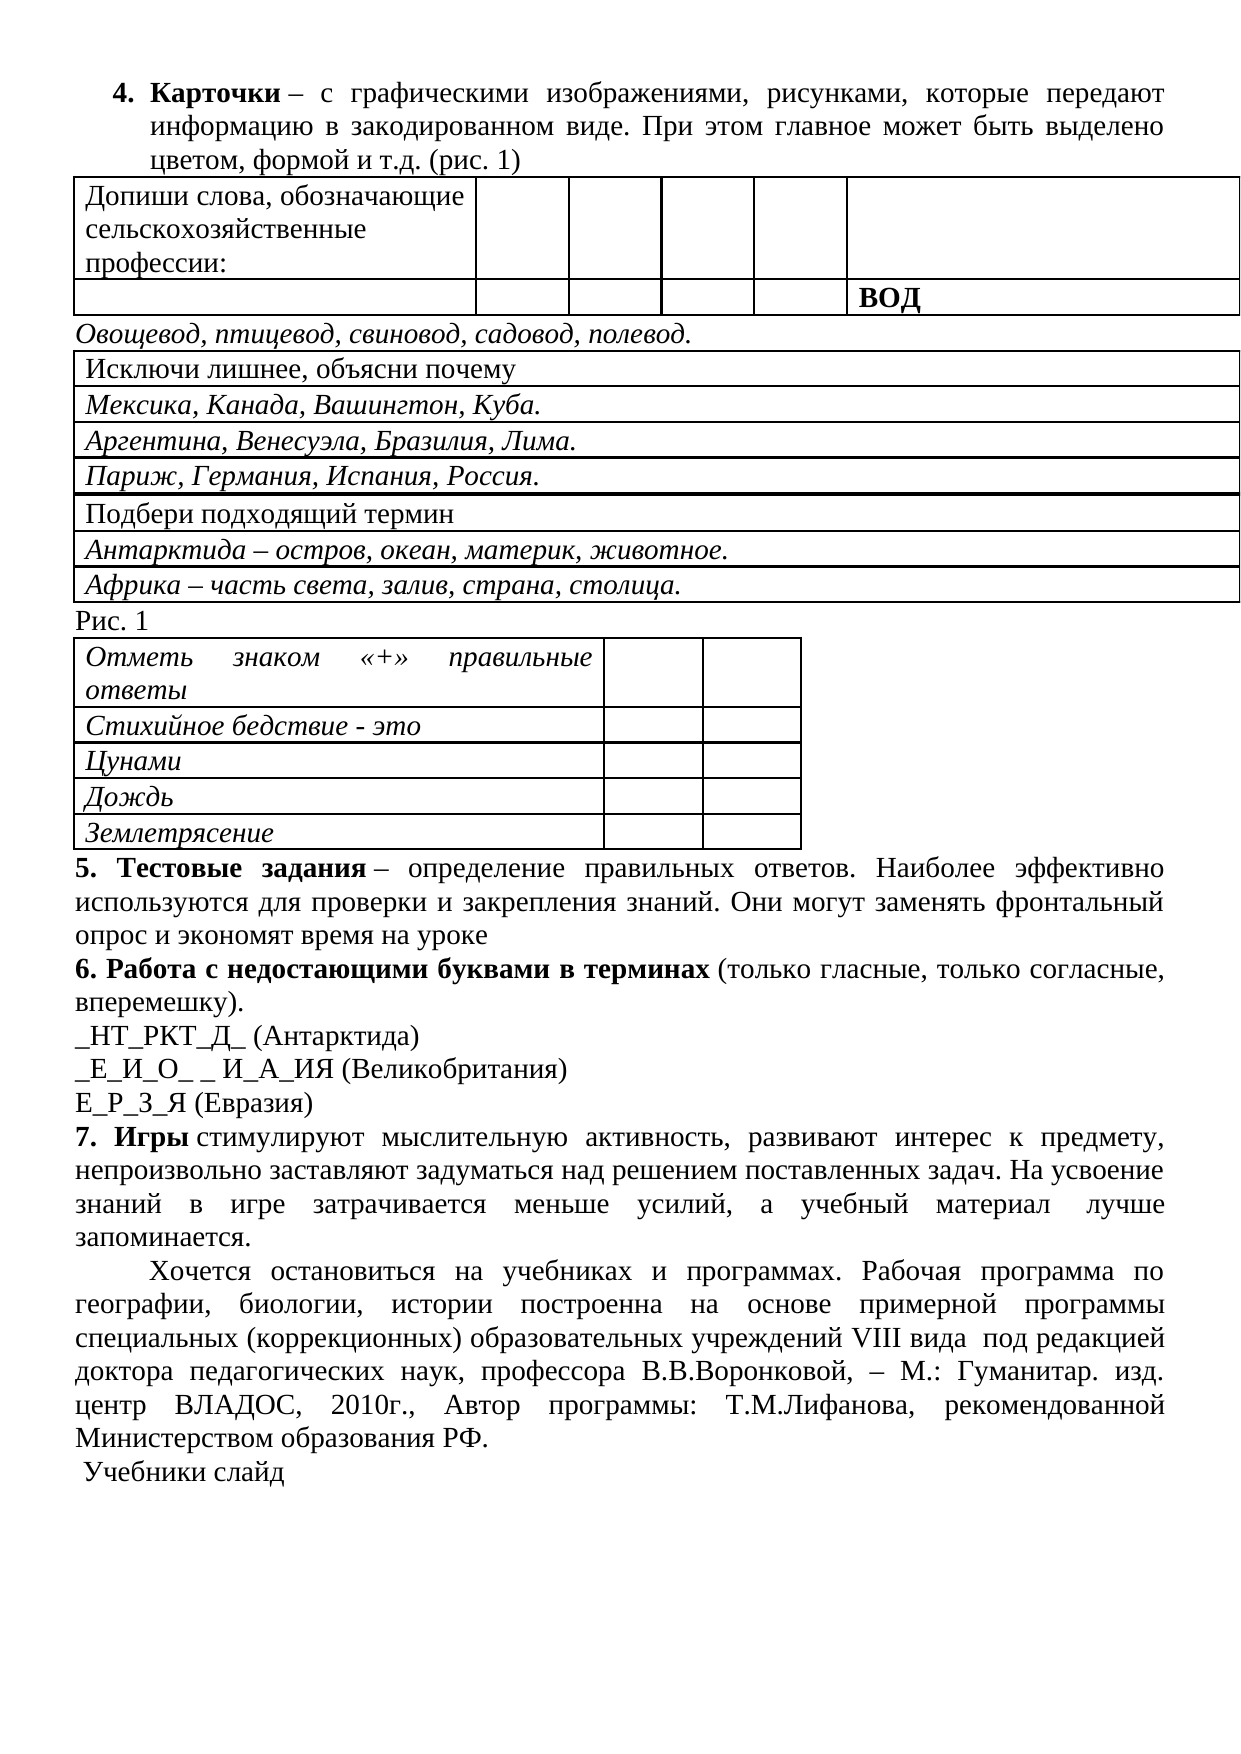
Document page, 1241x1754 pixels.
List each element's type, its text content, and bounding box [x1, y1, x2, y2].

text Е_Р_З_Я (Евразия) [75, 1085, 1165, 1119]
table_header Исключи лишнее, объясни почему [75, 352, 1239, 385]
table_header [848, 178, 1239, 278]
table_cell [663, 280, 753, 314]
table_cell [570, 280, 660, 314]
table_header Допиши слова, обозначающие сельскохозяйственные профессии: [75, 178, 475, 278]
table_cell [605, 779, 702, 813]
table_header [570, 178, 660, 278]
table_cell Землетрясение [75, 815, 603, 848]
table_cell Стихийное бедствие - это [75, 708, 603, 741]
text _Е_И_О_ _ И_А_ИЯ (Великобритания) [75, 1052, 1165, 1085]
text Рис. 1 [75, 603, 1165, 637]
table_cell Мексика, Канада, Вашингтон, Куба. [75, 387, 1239, 421]
table_cell Аргентина, Венесуэла, Бразилия, Лима. [75, 423, 1239, 456]
table_cell [605, 708, 702, 741]
table_header Отметь знаком «+» правильные ответы [75, 639, 603, 706]
table_header [605, 639, 702, 706]
text 6. Работа с недостающими буквами в терминах (только гласные, только согласные, вперемешку). [75, 951, 1165, 1018]
table_header Подбери подходящий термин [75, 496, 1239, 530]
table_header [663, 178, 753, 278]
text 7. Игры стимулируют мыслительную активность, развивают интерес к предмету, непроизвольно заставляют задуматься над решением поставленных задач. На усвоение знаний в игре затрачивается меньше усилий, а учебный материал лучше запоминается. [75, 1119, 1165, 1253]
table_cell [755, 280, 846, 314]
table_header [477, 178, 568, 278]
table_cell [704, 779, 800, 813]
table_cell [704, 708, 800, 741]
list Карточки – с графическими изображениями, рисунками, которые передают информацию в закодированном виде. При этом главное может быть выделено цветом, формой и т.д. (рис. 1) [112, 75, 1165, 176]
table_header [704, 639, 800, 706]
text 5. Тестовые задания – определение правильных ответов. Наиболее эффективно используются для проверки и закрепления знаний. Они могут заменять фронтальный опрос и экономят время на уроке [75, 850, 1165, 951]
table_cell ВОД [848, 280, 1239, 314]
text Овощевод, птицевод, свиновод, садовод, полевод. [75, 316, 1165, 349]
table_cell Дождь [75, 779, 603, 813]
table_cell [704, 744, 800, 777]
table_cell [704, 815, 800, 848]
table_cell Африка – часть света, залив, страна, столица. [75, 568, 1239, 601]
table_cell Париж, Германия, Испания, Россия. [75, 459, 1239, 492]
table_cell [75, 280, 475, 314]
table_header [755, 178, 846, 278]
table_cell [477, 280, 568, 314]
table_cell Антарктида – остров, океан, материк, животное. [75, 532, 1239, 565]
text Учебники слайд [75, 1454, 1165, 1488]
text Хочется остановиться на учебниках и программах. Рабочая программа по географии, биологии, истории построенна на основе примерной программы специальных (коррекционных) образовательных учреждений VIII вида под редакцией доктора педагогических наук, профессора В.В.Воронковой, – М.: Гуманитар. изд. центр ВЛАДОС, 2010г., Автор программы: Т.М.Лифанова, рекомендованной Министерством образования РФ. [75, 1253, 1165, 1454]
table_cell [605, 815, 702, 848]
table_cell Цунами [75, 744, 603, 777]
table_cell [605, 744, 702, 777]
text _НТ_РКТ_Д_ (Антарктида) [75, 1018, 1165, 1052]
